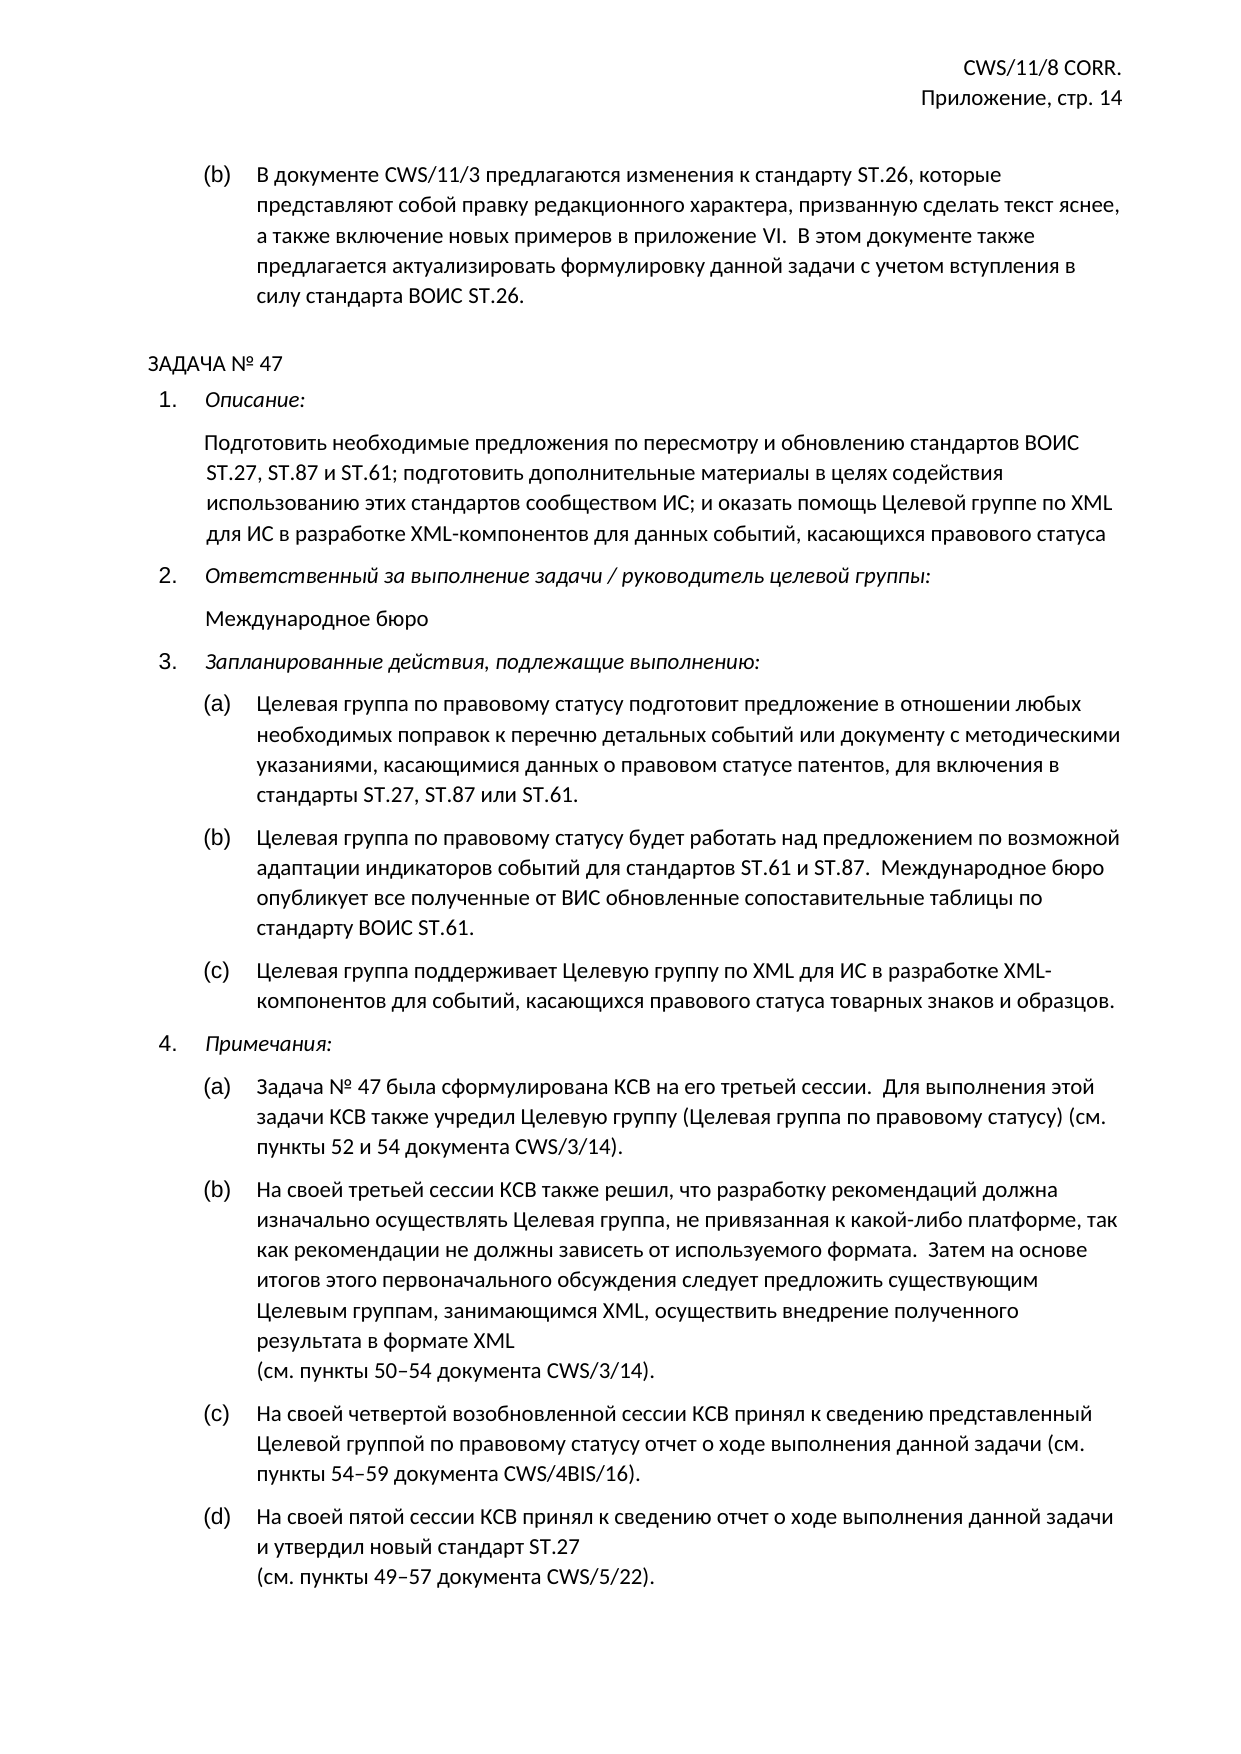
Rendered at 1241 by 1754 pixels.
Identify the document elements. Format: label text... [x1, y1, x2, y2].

text Международное бюро [205, 604, 936, 632]
list В документе CWS/11/3 предлагаются изменения к стандарту ST.26, которые представляют собой правку редакционного характера, призванную сделать текст яснее, а также включение новых примеров в приложение VI. В этом документе также предлагается актуализировать формулировку данной задачи с учетом вступления в силу стандарта ВОИС ST.26. [203, 160, 1122, 309]
subtitle Ответственный за выполнение задачи / руководитель целевой группы: [158, 561, 1122, 589]
subtitle Описание: [158, 385, 1122, 413]
list Целевая группа поддерживает Целевую группу по XML для ИС в разработке XML-компонентов для событий, касающихся правового статуса товарных знаков и образцов. [203, 956, 1122, 1014]
list На своей пятой сессии КСВ принял к сведению отчет о ходе выполнения данной задачи и утвердил новый стандарт ST.27 (см. пункты 49–57 документа CWS/5/22). [203, 1502, 1122, 1590]
list Задача № 47 была сформулирована КСВ на его третьей сессии. Для выполнения этой задачи КСВ также учредил Целевую группу (Целевая группа по правовому статусу) (см. пункты 52 и 54 документа CWS/3/14). [203, 1072, 1122, 1160]
list На своей третьей сессии КСВ также решил, что разработку рекомендаций должна изначально осуществлять Целевая группа, не привязанная к какой-либо платформе, так как рекомендации не должны зависеть от используемого формата. Затем на основе итогов этого первоначального обсуждения следует предложить существующим Целевым группам, занимающимся XML, осуществить внедрение полученного результата в формате XML (см. пункты 50–54 документа CWS/3/14). [203, 1175, 1122, 1384]
list Целевая группа по правовому статусу будет работать над предложением по возможной адаптации индикаторов событий для стандартов ST.61 и ST.87. Международное бюро опубликует все полученные от ВИС обновленные сопоставительные таблицы по стандарту ВОИС ST.61. [203, 823, 1122, 941]
subtitle Задача № 47 [148, 349, 1122, 377]
list На своей четвертой возобновленной сессии КСВ принял к сведению представленный Целевой группой по правовому статусу отчет о ходе выполнения данной задачи (см. пункты 54–59 документа CWS/4BIS/16). [203, 1399, 1122, 1487]
list Целевая группа по правовому статусу подготовит предложение в отношении любых необходимых поправок к перечню детальных событий или документу с методическими указаниями, касающимися данных о правовом статусе патентов, для включения в стандарты ST.27, ST.87 или ST.61. [203, 689, 1122, 808]
subtitle Запланированные действия, подлежащие выполнению: [158, 647, 1122, 675]
subtitle Примечания: [158, 1029, 1122, 1057]
text Подготовить необходимые предложения по пересмотру и обновлению стандартов ВОИС ST.27, ST.87 и ST.61; подготовить дополнительные материалы в целях содействия использованию этих стандартов сообществом ИС; и оказать помощь Целевой группе по XML для ИС в разработке XML-компонентов для данных событий, касающихся правового статуса [204, 428, 1122, 547]
